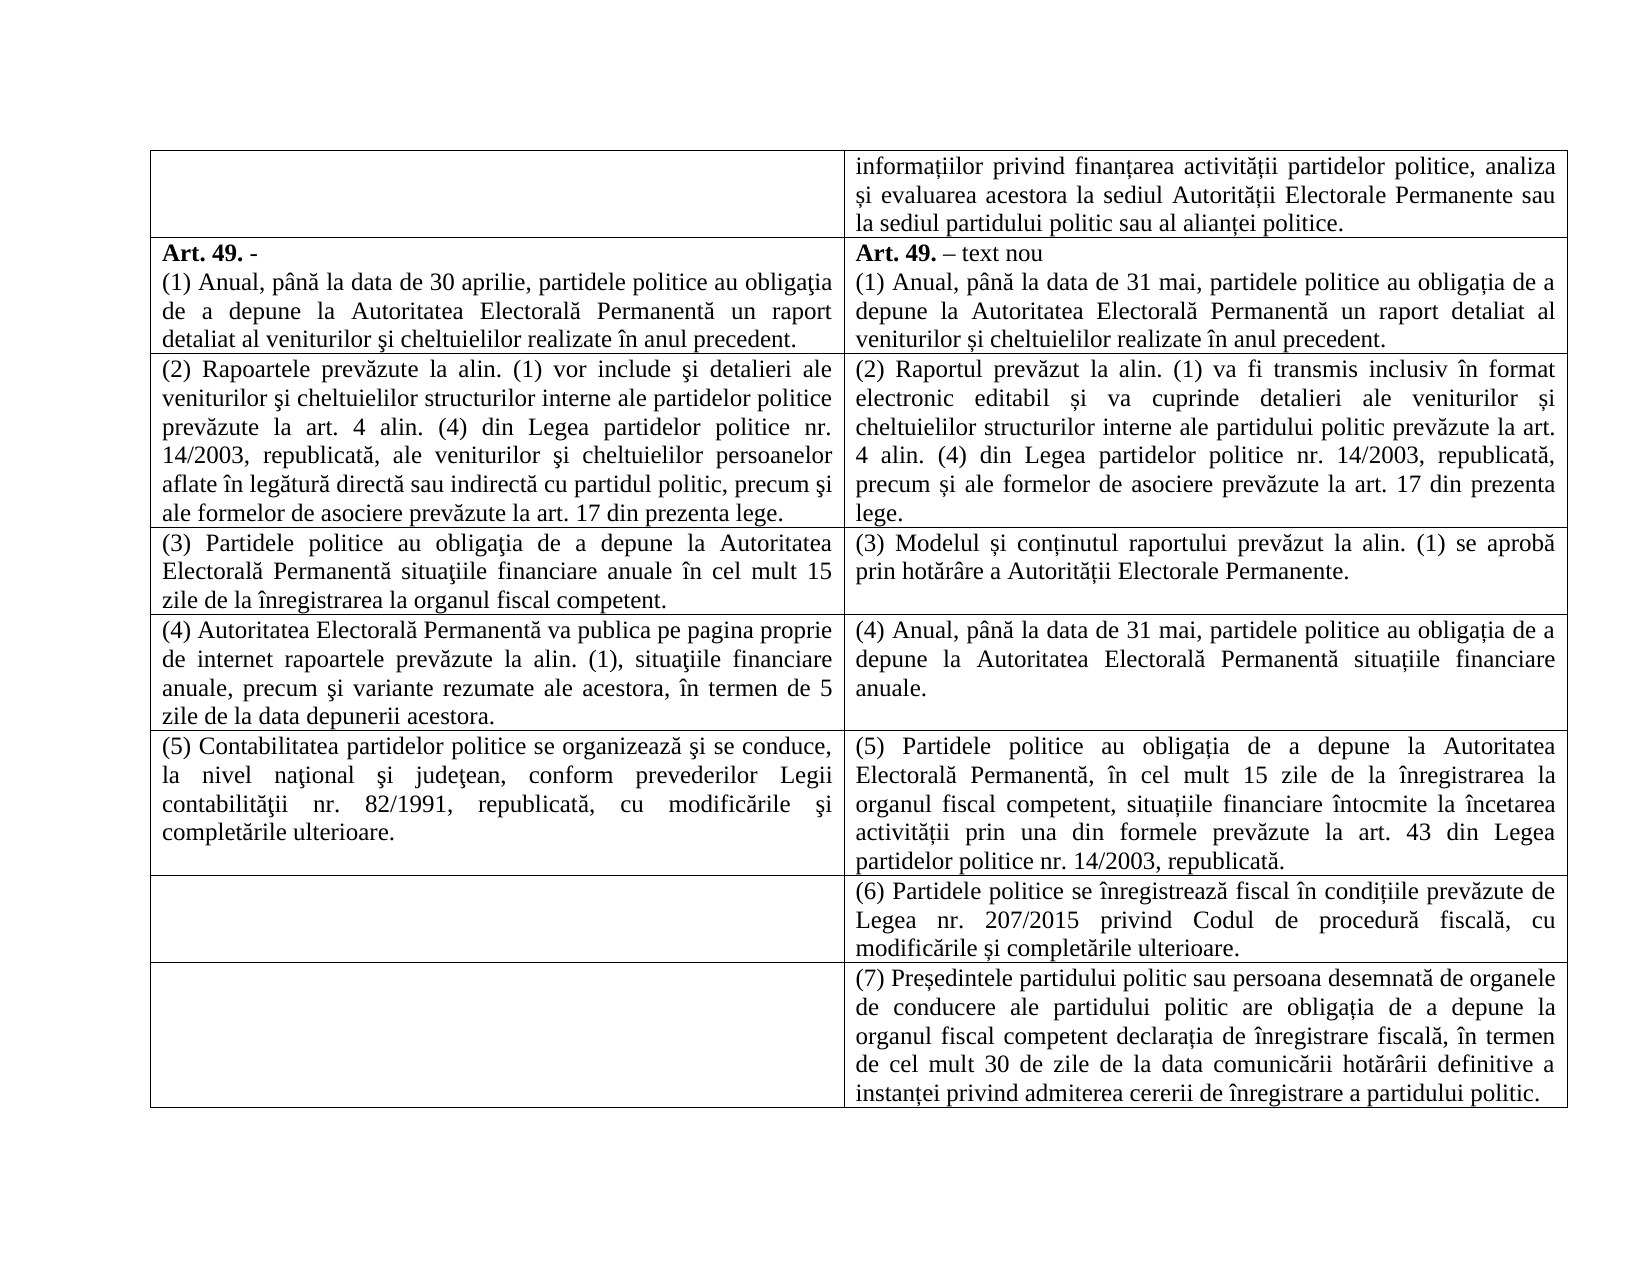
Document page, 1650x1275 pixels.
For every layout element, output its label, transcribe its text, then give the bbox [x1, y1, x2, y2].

table_cell (5) Partidele politice au obligația de a depune la Autoritatea Electorală Permanentă, în cel mult 15 zile de la înregistrarea la organul fiscal competent, situațiile financiare întocmite la încetarea activității prin una din formele prevăzute la art. 43 din Legea partidelor politice nr. 14/2003, republicată. [845, 731, 1567, 875]
table_cell (3) Partidele politice au obligaţia de a depune la Autoritatea Electorală Permanentă situaţiile financiare anuale în cel mult 15 zile de la înregistrarea la organul fiscal competent. [151, 528, 844, 614]
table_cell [845, 151, 1567, 237]
table_cell (4) Anual, până la data de 31 mai, partidele politice au obligația de a depune la Autoritatea Electorală Permanentă situațiile financiare anuale. [845, 615, 1567, 730]
table_cell Art. 49. - (1) Anual, până la data de 30 aprilie, partidele politice au obligaţia de a depune la Autoritatea Electorală Permanentă un raport detaliat al veniturilor şi cheltuielilor realizate în anul precedent. [151, 238, 844, 353]
table_cell Art. 49. – text nou (1) Anual, până la data de 31 mai, partidele politice au obligația de a depune la Autoritatea Electorală Permanentă un raport detaliat al veniturilor și cheltuielilor realizate în anul precedent. [845, 238, 1567, 353]
table_cell [151, 876, 844, 962]
table_cell (7) Președintele partidului politic sau persoana desemnată de organele de conducere ale partidului politic are obligația de a depune la organul fiscal competent declarația de înregistrare fiscală, în termen de cel mult 30 de zile de la data comunicării hotărârii definitive a instanței privind admiterea cererii de înregistrare a partidului politic. [845, 963, 1567, 1107]
table_cell (5) Contabilitatea partidelor politice se organizează şi se conduce, la nivel naţional şi judeţean, conform prevederilor Legii contabilităţii nr. 82/1991, republicată, cu modificările şi completările ulterioare. [151, 731, 844, 875]
table_cell [151, 963, 844, 1107]
table_cell (6) Partidele politice se înregistrează fiscal în condițiile prevăzute de Legea nr. 207/2015 privind Codul de procedură fiscală, cu modificările și completările ulterioare. [845, 876, 1567, 962]
table_cell (2) Raportul prevăzut la alin. (1) va fi transmis inclusiv în format electronic editabil și va cuprinde detalieri ale veniturilor și cheltuielilor structurilor interne ale partidului politic prevăzute la art. 4 alin. (4) din Legea partidelor politice nr. 14/2003, republicată, precum și ale formelor de asociere prevăzute la art. 17 din prezenta lege. [845, 354, 1567, 527]
table_cell (2) Rapoartele prevăzute la alin. (1) vor include şi detalieri ale veniturilor şi cheltuielilor structurilor interne ale partidelor politice prevăzute la art. 4 alin. (4) din Legea partidelor politice nr. 14/2003, republicată, ale veniturilor şi cheltuielilor persoanelor aflate în legătură directă sau indirectă cu partidul politic, precum şi ale formelor de asociere prevăzute la art. 17 din prezenta lege. [151, 354, 844, 527]
table_cell [151, 151, 844, 237]
table_cell (4) Autoritatea Electorală Permanentă va publica pe pagina proprie de internet rapoartele prevăzute la alin. (1), situaţiile financiare anuale, precum şi variante rezumate ale acestora, în termen de 5 zile de la data depunerii acestora. [151, 615, 844, 730]
table_cell (3) Modelul și conținutul raportului prevăzut la alin. (1) se aprobă prin hotărâre a Autorității Electorale Permanente. [845, 528, 1567, 614]
